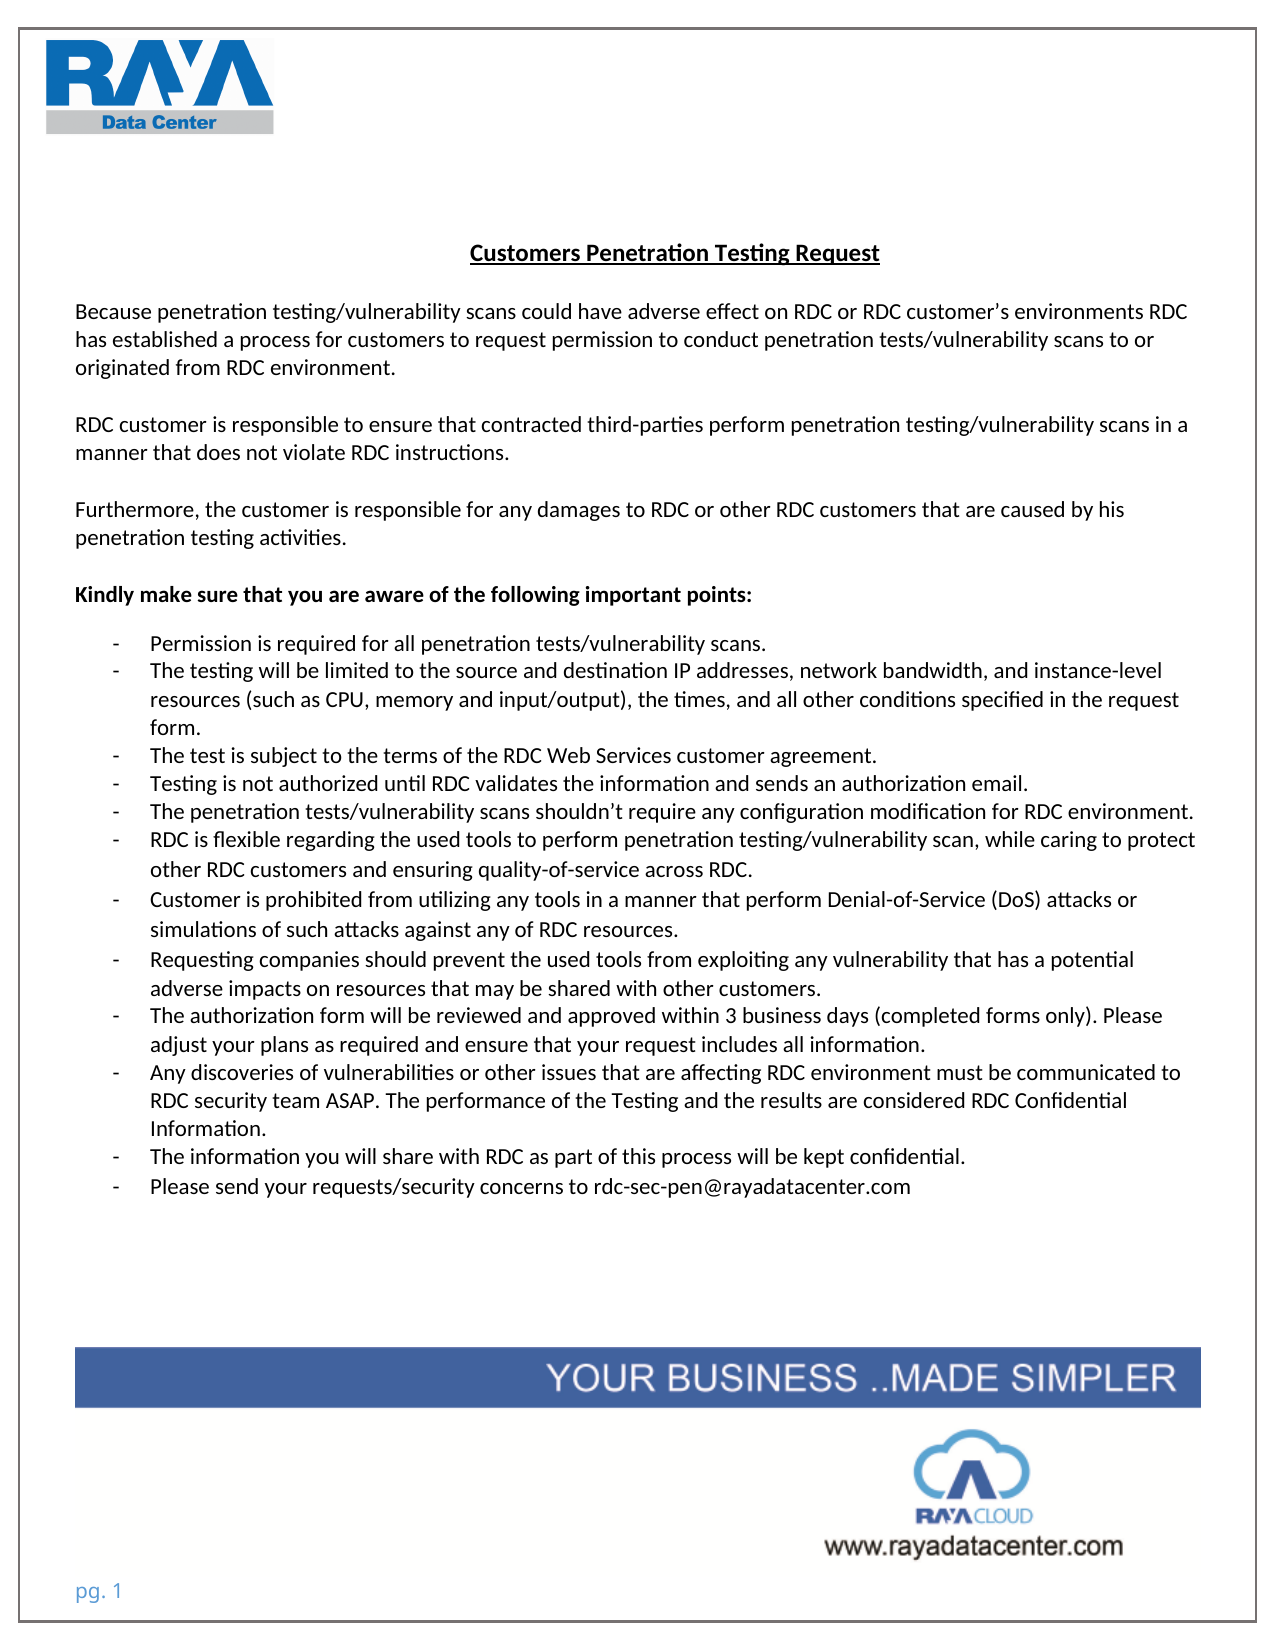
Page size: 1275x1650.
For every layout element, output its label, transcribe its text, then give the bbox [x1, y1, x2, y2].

list Any discoveries of vulnerabilities or other issues that are affecting RDC environment must be communicated to RDC security team ASAP. The performance of the Testing and the results are considered RDC Confidential Information. [112, 1058, 1200, 1142]
picture [45, 38, 275, 136]
list The authorization form will be reviewed and approved within 3 business days (completed forms only). Please adjust your plans as required and ensure that your request includes all information. [112, 1002, 1200, 1058]
list RDC is flexible regarding the used tools to perform penetration testing/vulnerability scan, while caring to protect other RDC customers and ensuring quality-of-service across RDC. [112, 825, 1200, 883]
list The testing will be limited to the source and destination IP addresses, network bandwidth, and instance-level resources (such as CPU, memory and input/output), the times, and all other conditions specified in the request form. [112, 657, 1200, 741]
text Because penetration testing/vulnerability scans could have adverse effect on RDC or RDC customer’s environments RDC has established a process for customers to request permission to conduct penetration tests/vulnerability scans to or originated from RDC environment. [75, 297, 1200, 381]
list The information you will share with RDC as part of this process will be kept confidential. [112, 1142, 1200, 1170]
text Furthermore, the customer is responsible for any damages to RDC or other RDC customers that are caused by his penetration testing activities. [75, 495, 1200, 551]
picture [75, 1347, 1201, 1577]
text Kindly make sure that you are aware of the following important points: [75, 581, 1200, 609]
list The penetration tests/vulnerability scans shouldn’t require any configuration modification for RDC environment. [112, 797, 1200, 825]
text RDC customer is responsible to ensure that contracted third-parties perform penetration testing/vulnerability scans in a manner that does not violate RDC instructions. [75, 410, 1200, 466]
list Customer is prohibited from utilizing any tools in a manner that perform Denial-of-Service (DoS) attacks or simulations of such attacks against any of RDC resources. [112, 885, 1200, 943]
list The test is subject to the terms of the RDC Web Services customer agreement. [112, 741, 1200, 769]
list Testing is not authorized until RDC validates the information and sends an authorization email. [112, 769, 1200, 797]
list Permission is required for all penetration tests/vulnerability scans. [112, 629, 1200, 657]
list Please send your requests/security concerns to rdc-sec-pen@rayadatacenter.com [112, 1172, 1200, 1200]
text Customers Penetration Testing Request [150, 237, 1200, 268]
list Requesting companies should prevent the used tools from exploiting any vulnerability that has a potential adverse impacts on resources that may be shared with other customers. [112, 946, 1200, 1002]
